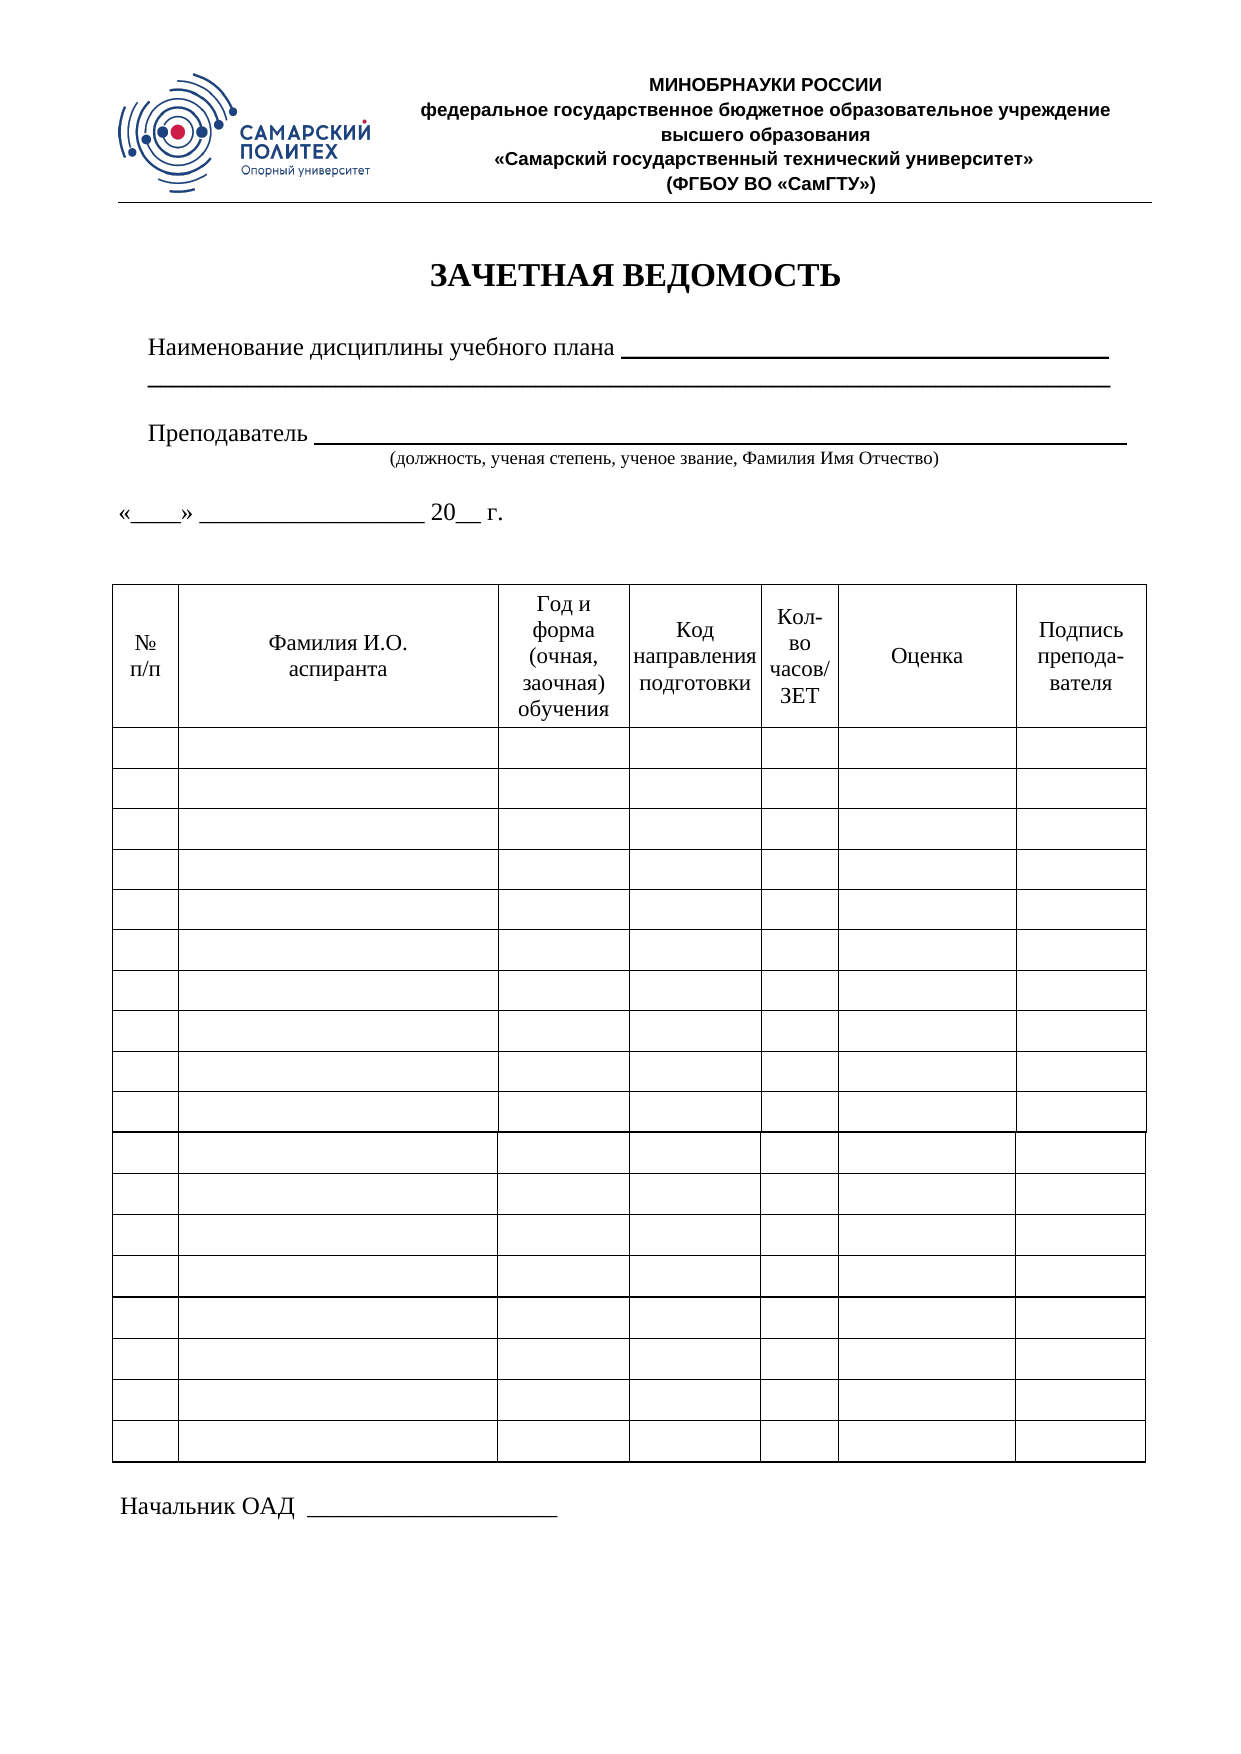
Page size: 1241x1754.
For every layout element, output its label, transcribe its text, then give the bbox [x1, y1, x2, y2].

table_header Оценка [839, 585, 1016, 727]
table_cell [1016, 1339, 1145, 1379]
table_cell [839, 809, 1016, 848]
table_cell [179, 769, 498, 808]
table_cell [1017, 971, 1146, 1010]
table_cell [839, 1215, 1015, 1255]
table_cell [839, 850, 1016, 889]
table_cell [499, 930, 629, 970]
table_cell [630, 890, 761, 929]
table_cell [179, 1256, 497, 1296]
table_cell [498, 1298, 629, 1338]
table_cell [499, 809, 629, 848]
table_cell [113, 1174, 178, 1214]
table_cell [762, 1011, 838, 1051]
table_cell [1016, 1133, 1145, 1173]
table_cell [113, 1380, 178, 1420]
table_cell [762, 930, 838, 970]
table_cell [1016, 1421, 1145, 1461]
table_cell [179, 1174, 497, 1214]
table_cell [498, 1380, 629, 1420]
text ЗАЧЕТНАЯ ВЕДОМОСТЬ [0, 256, 1152, 294]
table_cell [761, 1133, 838, 1173]
text Начальник ОАД ____________________ [0, 1491, 1152, 1520]
table_cell [113, 930, 178, 970]
table_cell [630, 1339, 760, 1379]
table_cell [839, 1256, 1015, 1296]
table_cell [839, 728, 1016, 768]
table_cell [1016, 1380, 1145, 1420]
table_cell [630, 850, 761, 889]
table_cell [630, 728, 761, 768]
table_cell [113, 1298, 178, 1338]
table_cell [1016, 1174, 1145, 1214]
table_cell [630, 930, 761, 970]
table_cell [1017, 890, 1146, 929]
table_cell [179, 1339, 497, 1379]
table_cell [1017, 728, 1146, 768]
table_cell [113, 1052, 178, 1091]
table_cell [1017, 930, 1146, 970]
table_cell [762, 1052, 838, 1091]
table_cell [630, 809, 761, 848]
table_cell [499, 971, 629, 1010]
table_cell [839, 1380, 1015, 1420]
table_cell [113, 1256, 178, 1296]
text Преподаватель _________________________________________________________________ [148, 418, 1181, 447]
table_header Кол-во часов/ЗЕТ [762, 585, 838, 727]
table_cell [630, 1133, 760, 1173]
table_cell [762, 728, 838, 768]
table_cell [630, 1174, 760, 1214]
table_cell [630, 1380, 760, 1420]
picture [118, 73, 370, 193]
table_cell [761, 1298, 838, 1338]
table_cell [761, 1256, 838, 1296]
table_cell [499, 890, 629, 929]
table_cell [498, 1174, 629, 1214]
table_cell [498, 1421, 629, 1461]
table_cell [762, 809, 838, 848]
table_cell [839, 1052, 1016, 1091]
table_cell [179, 1092, 498, 1131]
table_cell [762, 769, 838, 808]
table_cell [499, 850, 629, 889]
table_cell [179, 1052, 498, 1091]
table_header Код направления подготовки [630, 585, 761, 727]
table_cell [113, 971, 178, 1010]
table_cell [498, 1133, 629, 1173]
table_cell [630, 1092, 761, 1131]
table_cell [630, 1421, 760, 1461]
text (должность, ученая степень, ученое звание, Фамилия Имя Отчество) [148, 447, 1181, 469]
table_header № п/п [113, 585, 178, 727]
table_cell [762, 850, 838, 889]
table_cell [499, 728, 629, 768]
table_cell [839, 971, 1016, 1010]
table_cell [179, 1133, 497, 1173]
table_cell [113, 1339, 178, 1379]
table_cell [1017, 809, 1146, 848]
table_cell [839, 769, 1016, 808]
table_cell [179, 1298, 497, 1338]
table_cell [839, 1298, 1015, 1338]
table_cell [113, 890, 178, 929]
table_cell [179, 890, 498, 929]
table_cell [761, 1380, 838, 1420]
table_cell [630, 1256, 760, 1296]
table_cell [179, 850, 498, 889]
table_cell [762, 890, 838, 929]
table_cell [839, 1174, 1015, 1214]
table_cell [761, 1339, 838, 1379]
text «____» __________________ 20__ г. [118, 497, 1152, 526]
table_cell [179, 1380, 497, 1420]
table_cell [179, 809, 498, 848]
table_cell [498, 1256, 629, 1296]
table_cell [179, 1011, 498, 1051]
table_cell [498, 1215, 629, 1255]
table_cell [1017, 1011, 1146, 1051]
text _____________________________________________________________________________ [148, 361, 1122, 390]
table_cell [113, 1133, 178, 1173]
table_cell [179, 1215, 497, 1255]
table_cell [1017, 850, 1146, 889]
table_cell [113, 769, 178, 808]
table_header Год и форма (очная, заочная) обучения [499, 585, 629, 727]
table_header Подпись препода-вателя [1017, 585, 1146, 727]
table_cell [630, 1052, 761, 1091]
table_cell [179, 1421, 497, 1461]
table_cell [630, 1011, 761, 1051]
table_cell [630, 769, 761, 808]
table_cell [179, 930, 498, 970]
table_cell [113, 1011, 178, 1051]
table_cell [761, 1174, 838, 1214]
table_cell [839, 1092, 1016, 1131]
table_cell [499, 769, 629, 808]
table_cell [762, 1092, 838, 1131]
table_cell [499, 1052, 629, 1091]
table_cell [630, 1215, 760, 1255]
table_cell [113, 1092, 178, 1131]
table_cell [761, 1421, 838, 1461]
table_cell [839, 1011, 1016, 1051]
table_cell [761, 1215, 838, 1255]
table_cell [1017, 1092, 1146, 1131]
table_cell [1017, 1052, 1146, 1091]
table_cell [1016, 1298, 1145, 1338]
table_cell [1016, 1215, 1145, 1255]
table_cell [113, 850, 178, 889]
table_cell [113, 1215, 178, 1255]
table_cell [179, 728, 498, 768]
table_cell [630, 1298, 760, 1338]
table_cell [839, 1133, 1015, 1173]
text Наименование дисциплины учебного плана _______________________________________ [148, 332, 1122, 361]
table_cell [1016, 1256, 1145, 1296]
table_cell [839, 1421, 1015, 1461]
table_cell [839, 930, 1016, 970]
table_cell [113, 728, 178, 768]
table_cell [762, 971, 838, 1010]
table_cell [839, 890, 1016, 929]
table_cell [113, 1421, 178, 1461]
table_cell [839, 1339, 1015, 1379]
table_cell [498, 1339, 629, 1379]
table_cell [1017, 769, 1146, 808]
table_header Фамилия И.О. аспиранта [179, 585, 498, 727]
table_cell [630, 971, 761, 1010]
table_cell [499, 1011, 629, 1051]
table_cell [113, 809, 178, 848]
table_cell [179, 971, 498, 1010]
table_cell [499, 1092, 629, 1131]
